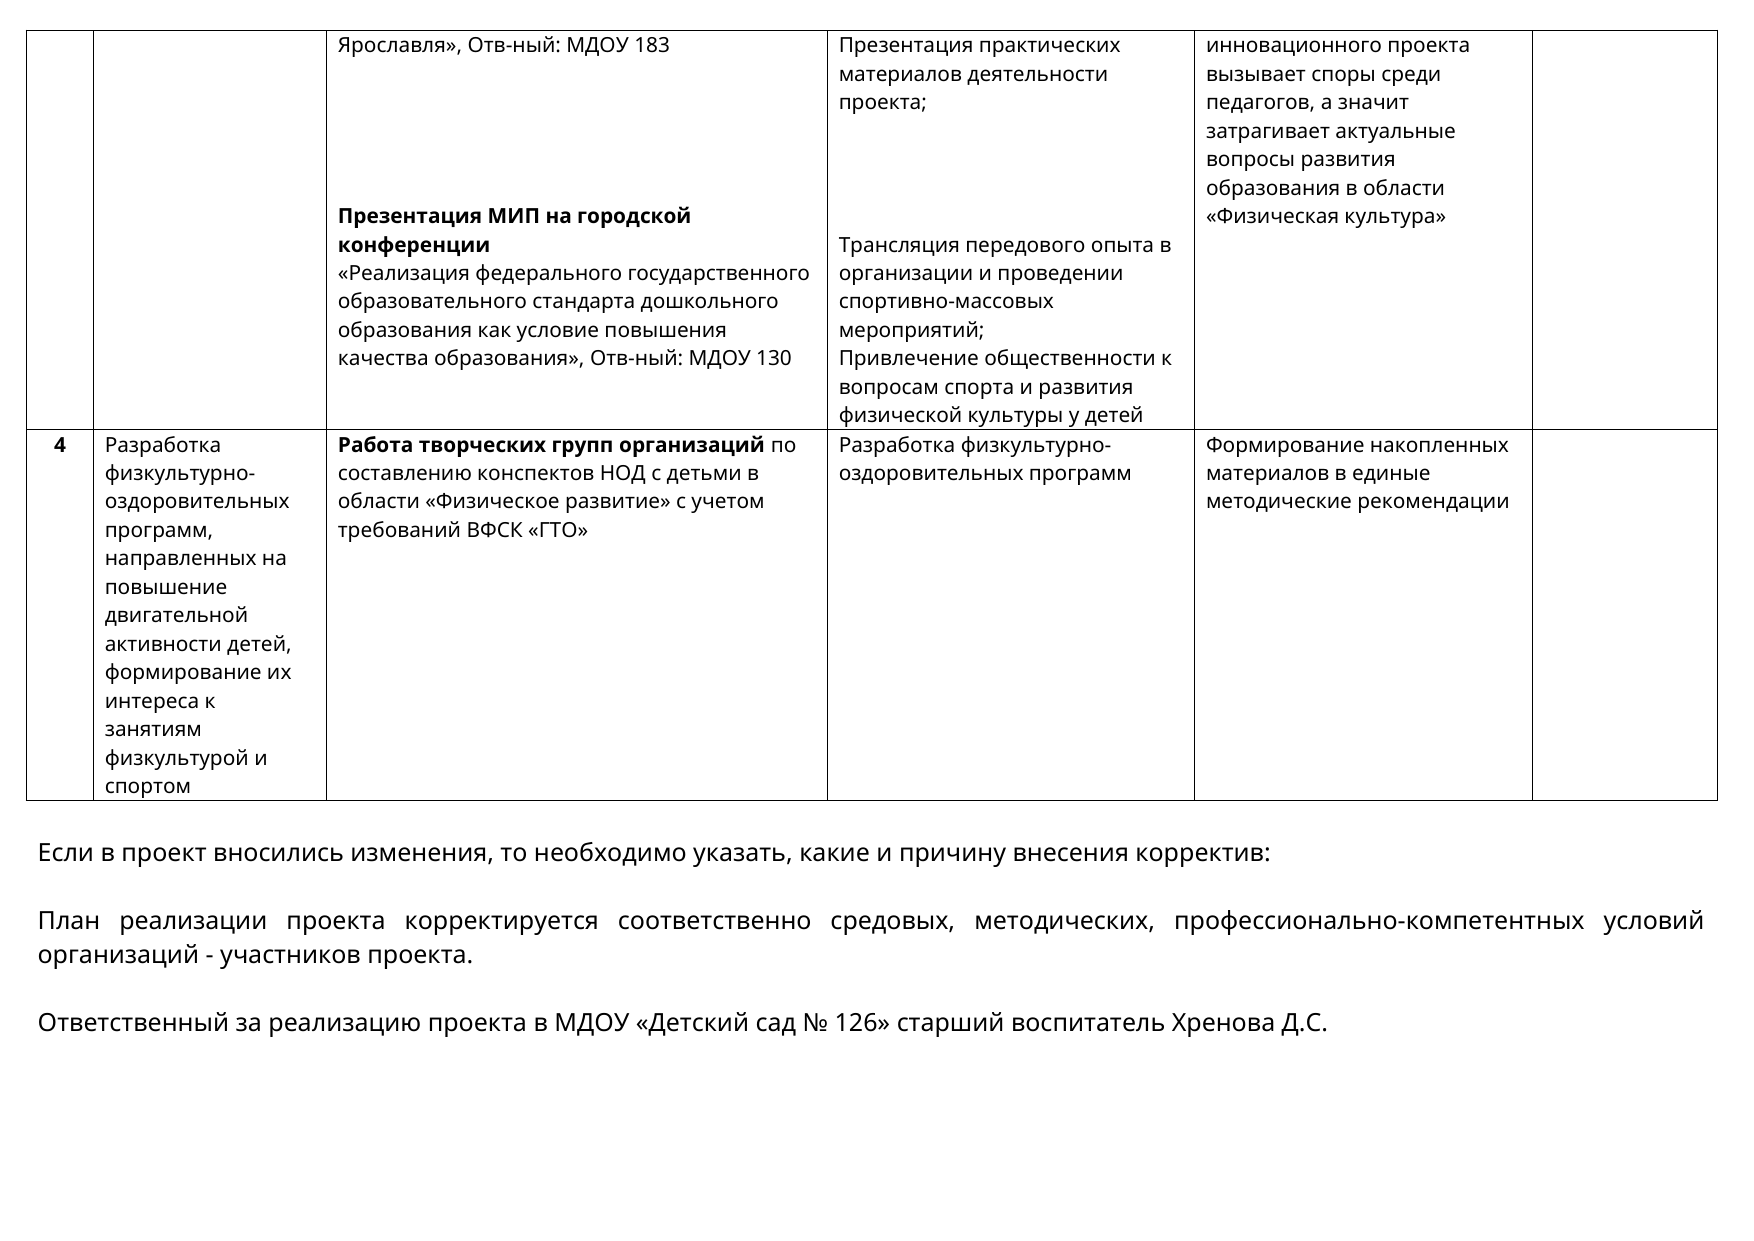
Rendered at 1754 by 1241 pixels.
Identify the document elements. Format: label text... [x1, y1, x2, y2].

table_cell Формирование накопленных материалов в единые методические рекомендации [1195, 430, 1532, 799]
table_cell 4 [27, 430, 93, 799]
table_cell [1533, 31, 1717, 429]
text Ответственный за реализацию проекта в МДОУ «Детский сад № 126» старший воспитатель Хренова Д.С. [37, 1005, 1706, 1039]
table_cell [327, 31, 827, 429]
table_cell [94, 31, 326, 429]
text План реализации проекта корректируется соответственно средовых, методических, профессионально-компетентных условий организаций - участников проекта. [37, 903, 1706, 971]
text Если в проект вносились изменения, то необходимо указать, какие и причину внесения корректив: [37, 834, 1706, 869]
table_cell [828, 31, 1194, 429]
table_cell Разработка физкультурно-оздоровительных программ [828, 430, 1194, 799]
table_cell [1533, 430, 1717, 799]
table_cell Работа творческих групп организаций по составлению конспектов НОД с детьми в области «Физическое развитие» с учетом требований ВФСК «ГТО» [327, 430, 827, 799]
table_cell Разработка физкультурно-оздоровительных программ, направленных на повышение двигательной активности детей, формирование их интереса к занятиям физкультурой и спортом [94, 430, 326, 799]
table_cell 3 [27, 31, 93, 429]
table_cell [1195, 31, 1532, 429]
